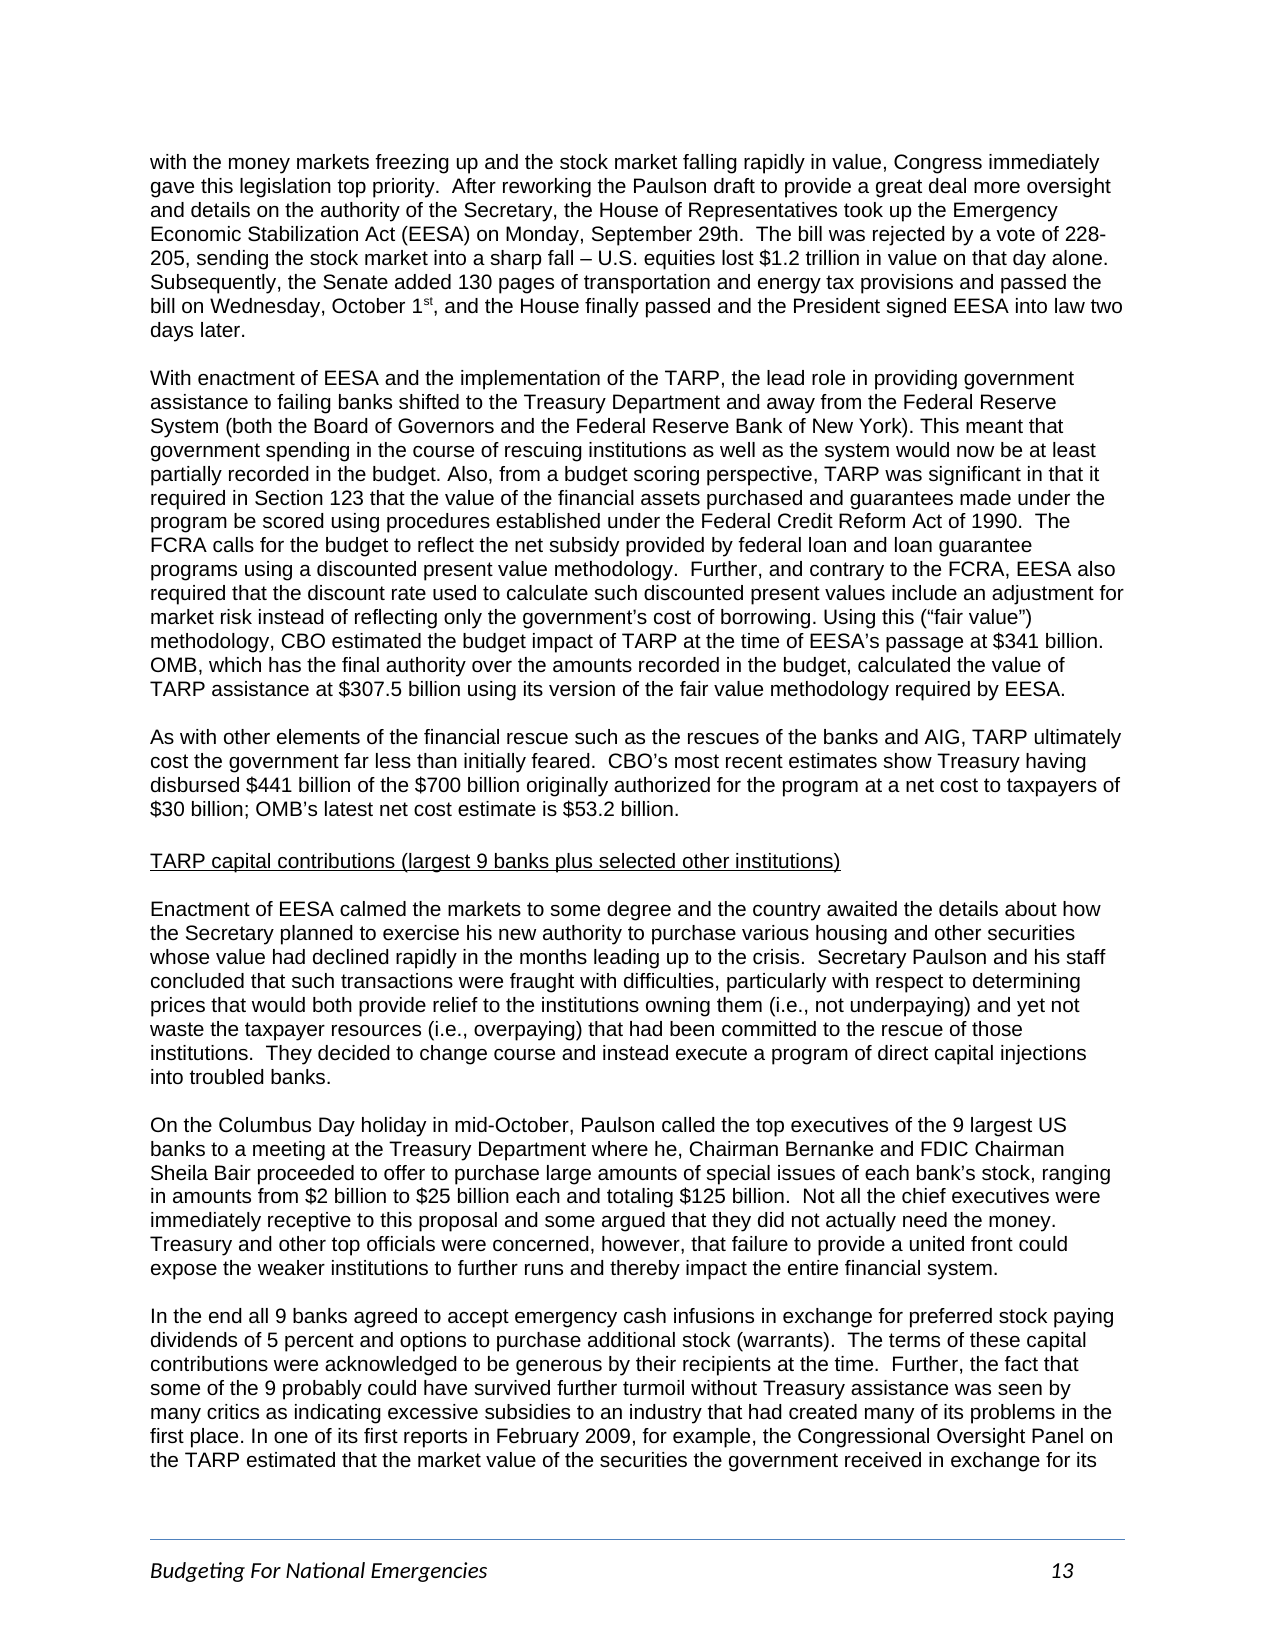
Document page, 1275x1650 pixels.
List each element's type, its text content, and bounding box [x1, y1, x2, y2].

text As with other elements of the financial rescue such as the rescues of the banks and AIG, TARP ultimately cost the government far less than initially feared. CBO’s most recent estimates show Treasury having disbursed $441 billion of the $700 billion originally authorized for the program at a net cost to taxpayers of $30 billion; OMB’s latest net cost estimate is $53.2 billion. [150, 725, 1125, 821]
text Enactment of EESA calmed the markets to some degree and the country awaited the details about how the Secretary planned to exercise his new authority to purchase various housing and other securities whose value had declined rapidly in the months leading up to the crisis. Secretary Paulson and his staff concluded that such transactions were fraught with difficulties, particularly with respect to determining prices that would both provide relief to the institutions owning them (i.e., not underpaying) and yet not waste the taxpayer resources (i.e., overpaying) that had been committed to the rescue of those institutions. They decided to change course and instead execute a program of direct capital injections into troubled banks. [150, 897, 1125, 1088]
text TARP capital contributions (largest 9 banks plus selected other institutions) [150, 849, 1125, 873]
text With enactment of EESA and the implementation of the TARP, the lead role in providing government assistance to failing banks shifted to the Treasury Department and away from the Federal Reserve System (both the Board of Governors and the Federal Reserve Bank of New York). This meant that government spending in the course of rescuing institutions as well as the system would now be at least partially recorded in the budget. Also, from a budget scoring perspective, TARP was significant in that it required in Section 123 that the value of the financial assets purchased and guarantees made under the program be scored using procedures established under the Federal Credit Reform Act of 1990. The FCRA calls for the budget to reflect the net subsidy provided by federal loan and loan guarantee programs using a discounted present value methodology. Further, and contrary to the FCRA, EESA also required that the discount rate used to calculate such discounted present values include an adjustment for market risk instead of reflecting only the government’s cost of borrowing. Using this (“fair value”) methodology, CBO estimated the budget impact of TARP at the time of EESA’s passage at $341 billion. OMB, which has the final authority over the amounts recorded in the budget, calculated the value of TARP assistance at $307.5 billion using its version of the fair value methodology required by EESA. [150, 366, 1125, 701]
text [150, 150, 1125, 342]
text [150, 1304, 1125, 1472]
text On the Columbus Day holiday in mid-October, Paulson called the top executives of the 9 largest US banks to a meeting at the Treasury Department where he, Chairman Bernanke and FDIC Chairman Sheila Bair proceeded to offer to purchase large amounts of special issues of each bank’s stock, ranging in amounts from $2 billion to $25 billion each and totaling $125 billion. Not all the chief executives were immediately receptive to this proposal and some argued that they did not actually need the money. Treasury and other top officials were concerned, however, that failure to provide a united front could expose the weaker institutions to further runs and thereby impact the entire financial system. [150, 1112, 1125, 1280]
